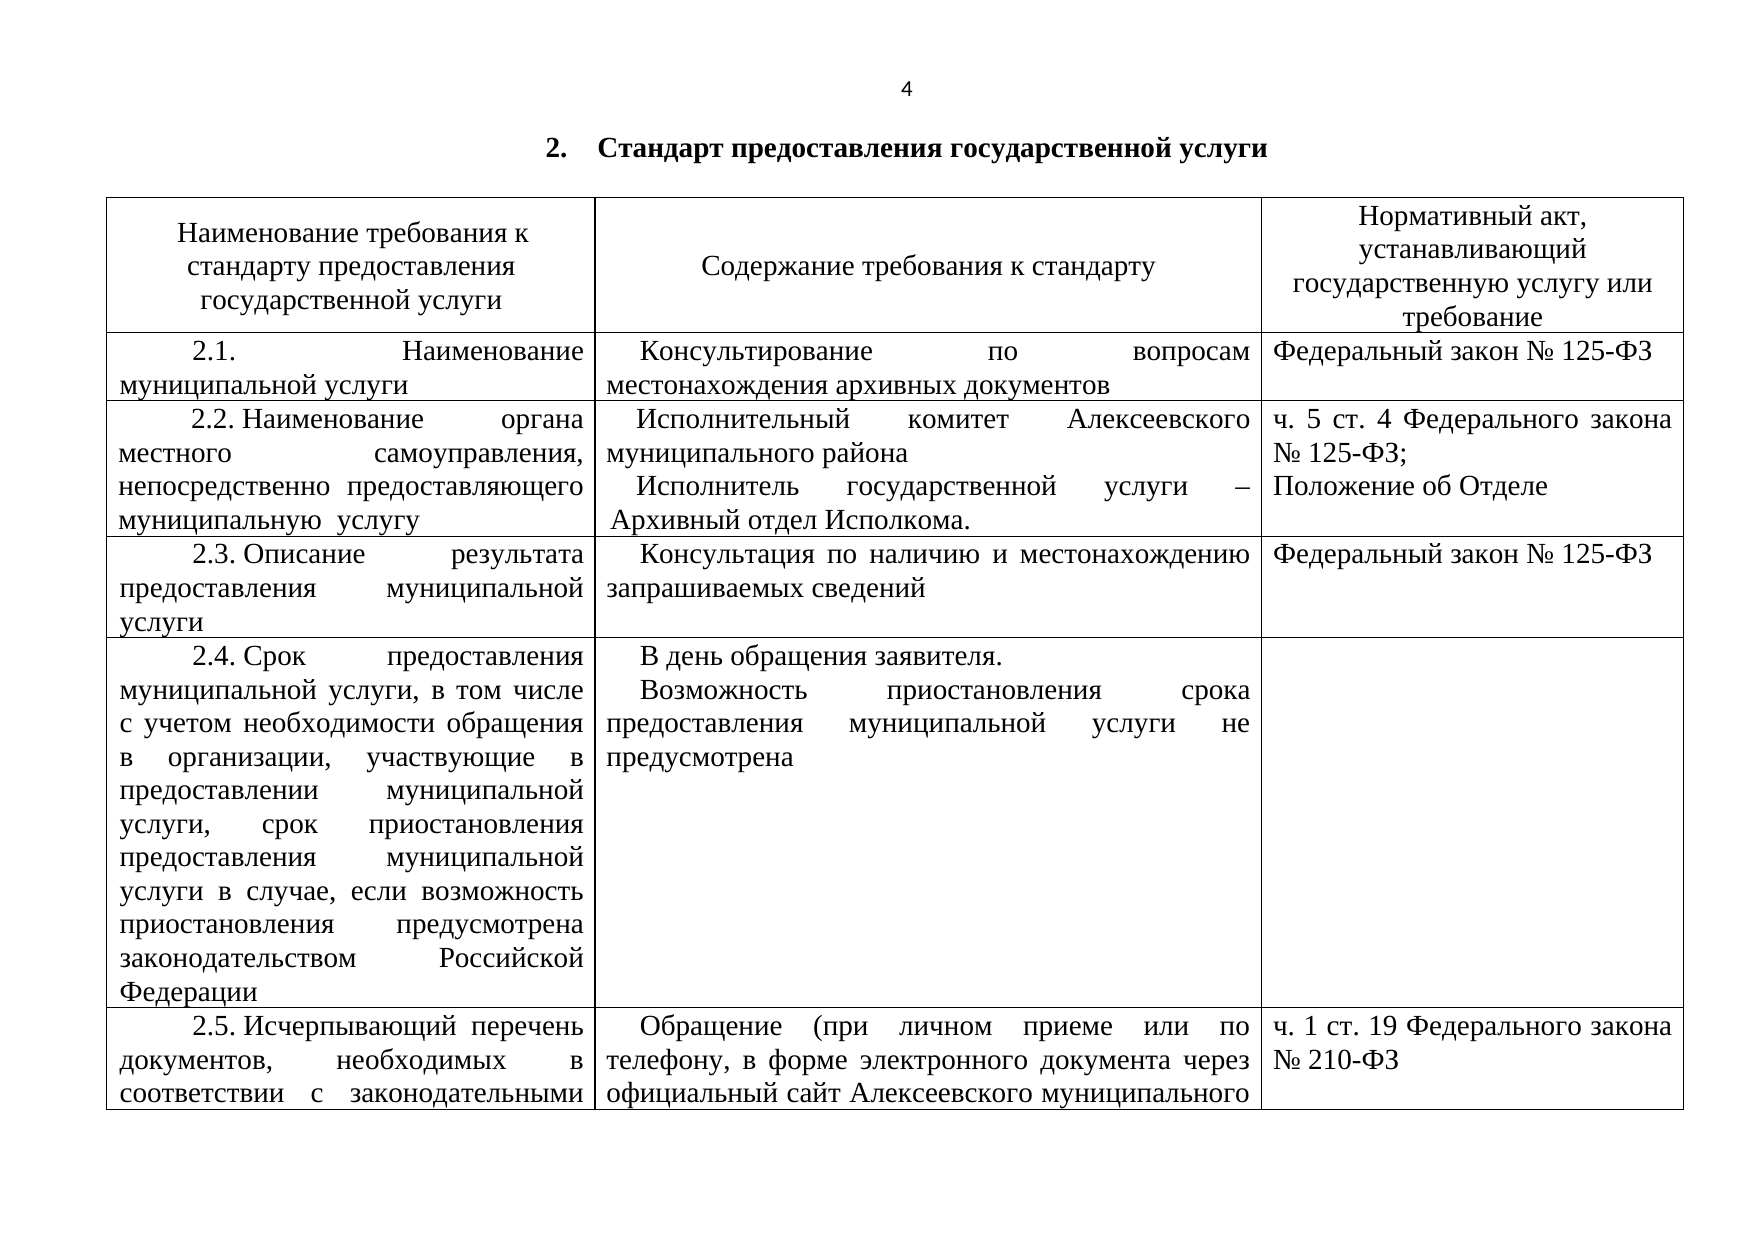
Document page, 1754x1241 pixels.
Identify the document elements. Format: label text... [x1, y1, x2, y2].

table_header Наименование требования к стандарту предоставления государственной услуги [107, 198, 594, 332]
table_cell В день обращения заявителя. Возможность приостановления срока предоставления муниципальной услуги не предусмотрена [596, 638, 1261, 1007]
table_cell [107, 1008, 594, 1109]
table_cell Консультирование по вопросам местонахождения архивных документов [596, 333, 1261, 400]
table_cell Федеральный закон № 125-ФЗ [1262, 537, 1683, 637]
list Стандарт предоставления государственной услуги [118, 130, 1695, 163]
table_cell 2.1. Наименование муниципальной услуги [107, 333, 594, 400]
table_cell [1262, 1008, 1683, 1109]
table_cell 2.3. Описание результата предоставления муниципальной услуги [107, 537, 594, 637]
table_cell Консультация по наличию и местонахождению запрашиваемых сведений [596, 537, 1261, 637]
table_header Содержание требования к стандарту [596, 198, 1261, 332]
table_cell 2.4. Срок предоставления муниципальной услуги, в том числе с учетом необходимости обращения в организации, участвующие в предоставлении муниципальной услуги, срок приостановления предоставления муниципальной услуги в случае, если возможность приостановления предусмотрена законодательством Российской Федерации [107, 638, 594, 1007]
table_cell ч. 5 ст. 4 Федерального закона № 125-ФЗ; Положение об Отделе [1262, 401, 1683, 536]
table_cell Исполнительный комитет Алексеевского муниципального района Исполнитель государственной услуги – Архивный отдел Исполкома. [596, 401, 1261, 536]
table_cell Федеральный закон № 125-ФЗ [1262, 333, 1683, 400]
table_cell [596, 1008, 1261, 1109]
table_cell [1262, 638, 1683, 1007]
table_header Нормативный акт, устанавливающий государственную услугу или требование [1262, 198, 1683, 332]
table_cell 2.2. Наименование органа местного самоуправления, непосредственно предоставляющего муниципальную услугу [107, 401, 594, 536]
